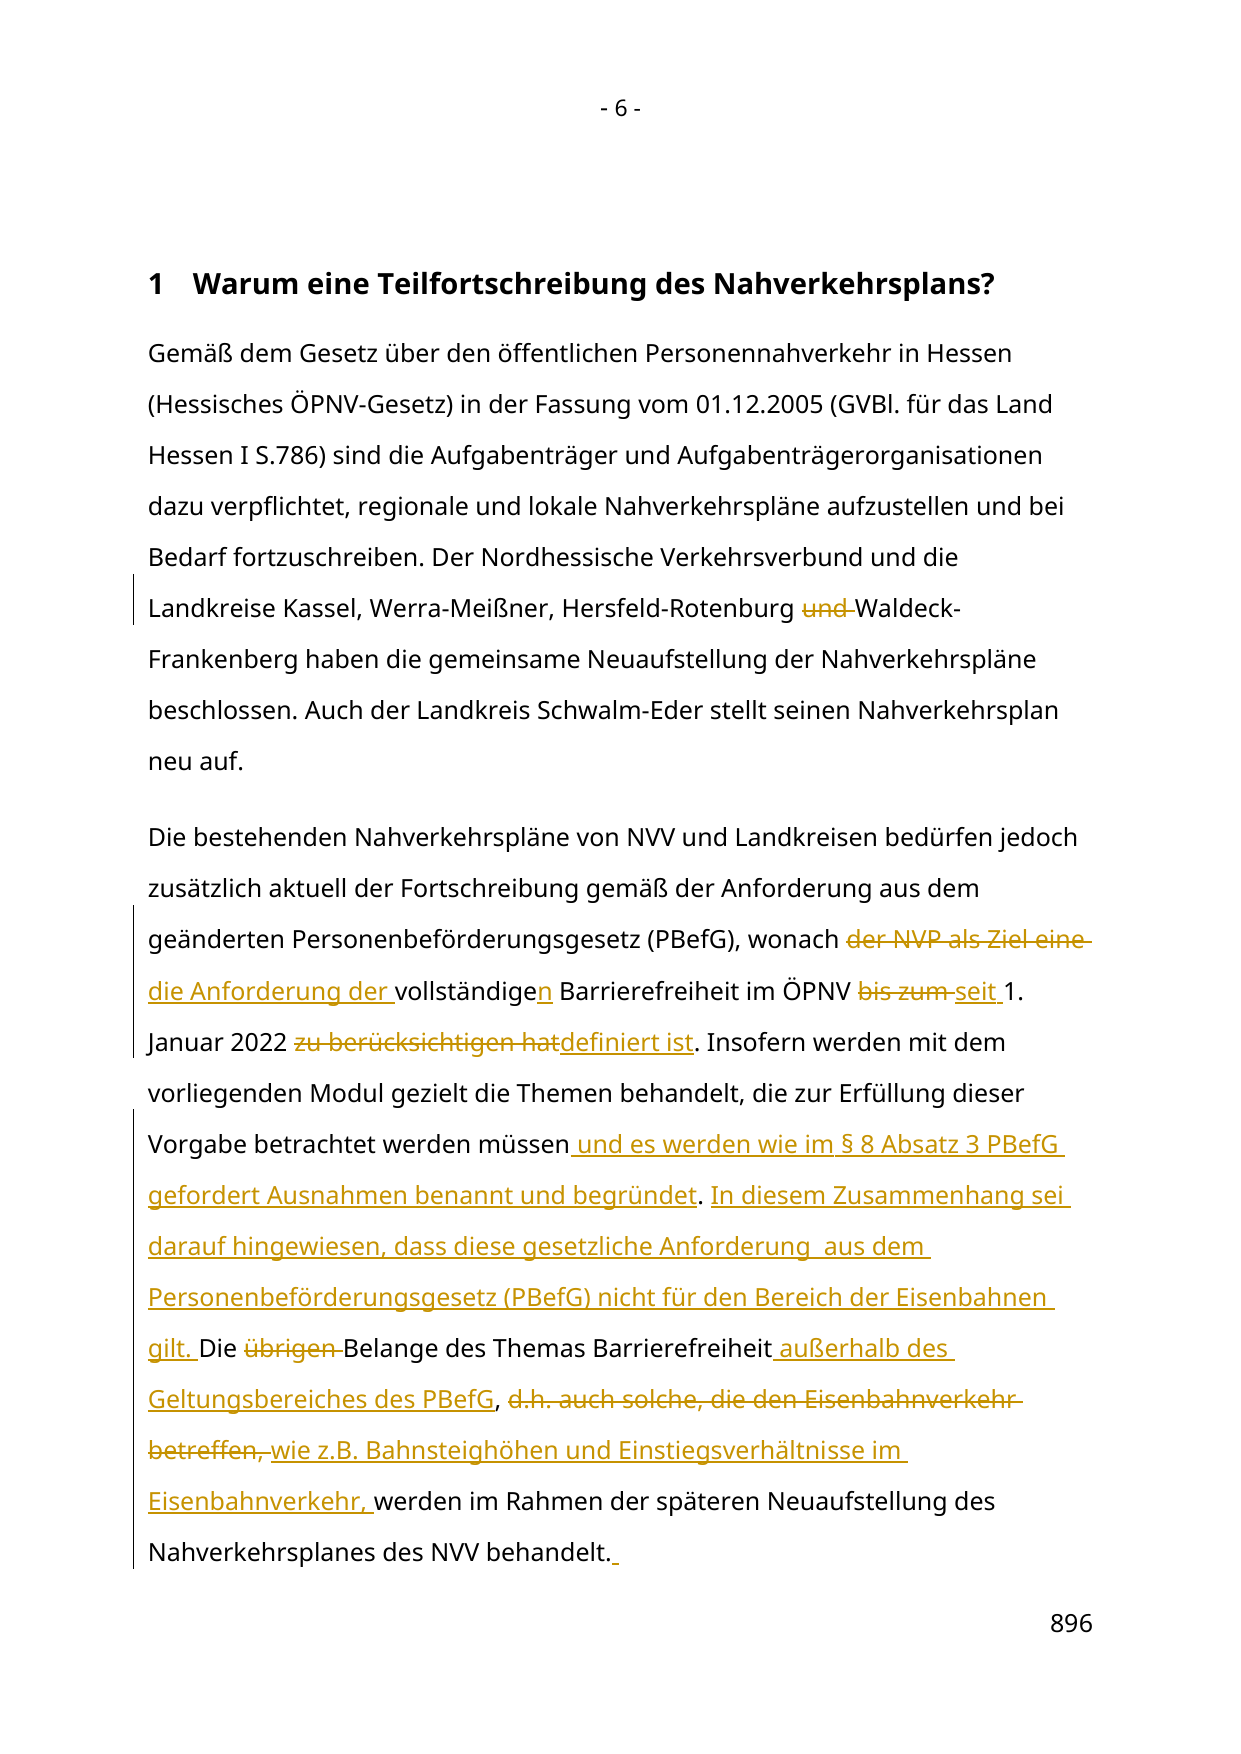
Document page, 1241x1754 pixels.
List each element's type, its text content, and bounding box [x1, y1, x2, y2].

subtitle Warum eine Teilfortschreibung des Nahverkehrsplans? [148, 264, 1092, 303]
text Die bestehenden Nahverkehrspläne von NVV und Landkreisen bedürfen jedoch zusätzlich aktuell der Fortschreibung gemäß der Anforderung aus dem geänderten Personenbeförderungsgesetz (PBefG), wonach vollständige Barrierefreiheit im ÖPNV 1. Januar 2022 . Insofern werden mit dem vorliegenden Modul gezielt die Themen behandelt, die zur Erfüllung dieser Vorgabe betrachtet werden müssen. Die Belange des Themas Barrierefreiheit, werden im Rahmen der späteren Neuaufstellung des Nahverkehrsplanes des NVV behandelt. [148, 820, 1092, 1569]
text Gemäß dem Gesetz über den öffentlichen Personennahverkehr in Hessen (Hessisches ÖPNV-Gesetz) in der Fassung vom 01.12.2005 (GVBl. für das Land Hessen I S.786) sind die Aufgabenträger und Aufgabenträgerorganisationen dazu verpflichtet, regionale und lokale Nahverkehrspläne aufzustellen und bei Bedarf fortzuschreiben. Der Nordhessische Verkehrsverbund und die Landkreise Kassel, Werra-Meißner, Hersfeld-Rotenburg Waldeck-Frankenberg haben die gemeinsame Neuaufstellung der Nahverkehrspläne beschlossen. Auch der Landkreis Schwalm-Eder stellt seinen Nahverkehrsplan neu auf. [148, 336, 1092, 778]
